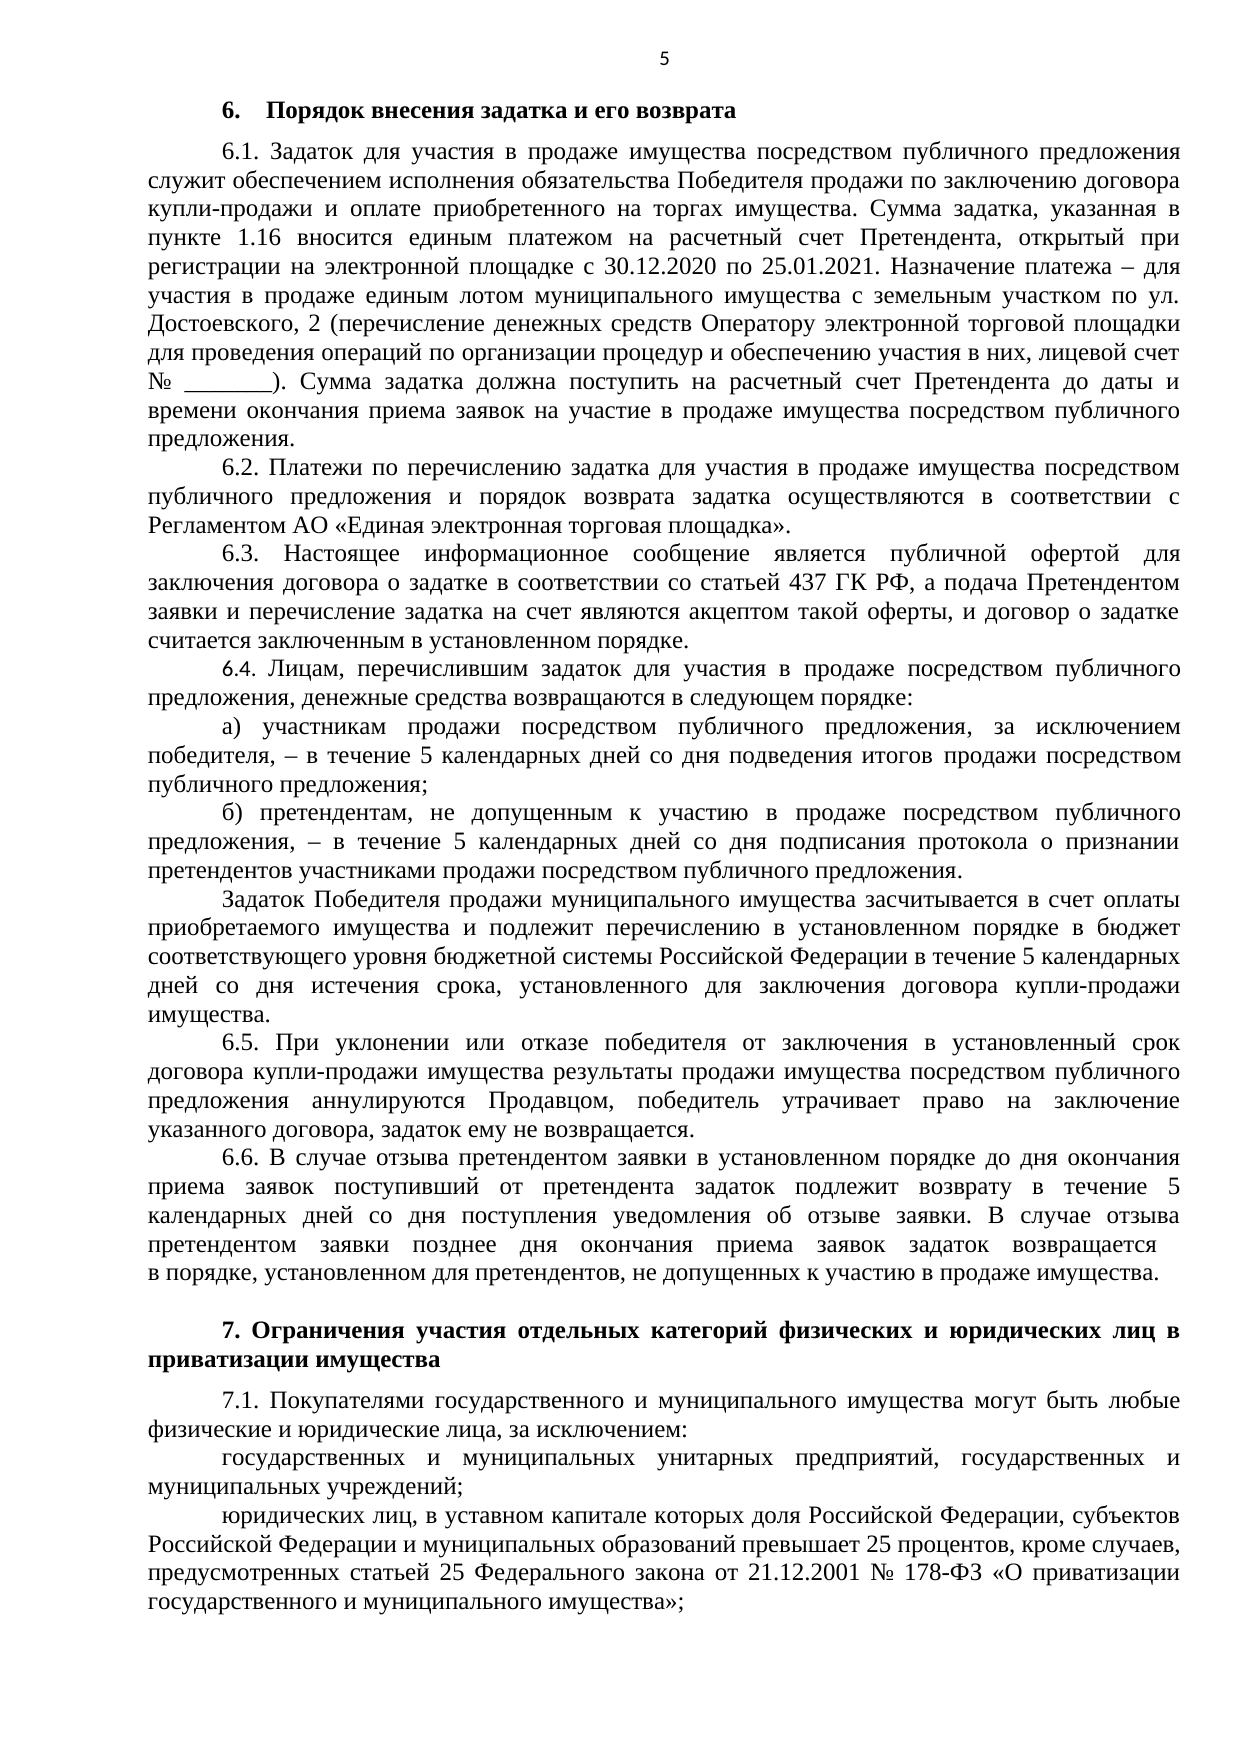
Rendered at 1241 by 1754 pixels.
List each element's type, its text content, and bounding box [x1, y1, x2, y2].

text б) претендентам, не допущенным к участию в продаже посредством публичного предложения, – в течение 5 календарных дней со дня подписания протокола о признании претендентов участниками продажи посредством публичного предложения. [148, 797, 1181, 884]
text государственных и муниципальных унитарных предприятий, государственных и муниципальных учреждений; [148, 1442, 1181, 1500]
text 6.4. Лицам, перечислившим задаток для участия в продаже посредством публичного предложения, денежные средства возвращаются в следующем порядке: [148, 653, 1181, 711]
list Ограничения участия отдельных категорий физических и юридических лиц в приватизации имущества [148, 1315, 1181, 1372]
text Задаток Победителя продажи муниципального имущества засчитывается в счет оплаты приобретаемого имущества и подлежит перечислению в установленном порядке в бюджет соответствующего уровня бюджетной системы Российской Федерации в течение 5 календарных дней со дня истечения срока, установленного для заключения договора купли-продажи имущества. [148, 884, 1181, 1027]
text а) участникам продажи посредством публичного предложения, за исключением победителя, – в течение 5 календарных дней со дня подведения итогов продажи посредством публичного предложения; [148, 711, 1181, 797]
list Порядок внесения задатка и его возврата [148, 95, 1181, 123]
text 6.3. Настоящее информационное сообщение является публичной офертой для заключения договора о задатке в соответствии со статьей 437 ГК РФ, а подача Претендентом заявки и перечисление задатка на счет являются акцептом такой оферты, и договор о задатке считается заключенным в установленном порядке. [148, 538, 1181, 653]
text 6.5. При уклонении или отказе победителя от заключения в установленный срок договора купли-продажи имущества результаты продажи имущества посредством публичного предложения аннулируются Продавцом, победитель утрачивает право на заключение указанного договора, задаток ему не возвращается. [148, 1027, 1181, 1142]
text 6.2. Платежи по перечислению задатка для участия в продаже имущества посредством публичного предложения и порядок возврата задатка осуществляются в соответствии с Регламентом АО «Единая электронная торговая площадка». [148, 452, 1181, 538]
text юридических лиц, в уставном капитале которых доля Российской Федерации, субъектов Российской Федерации и муниципальных образований превышает 25 процентов, кроме случаев, предусмотренных статьей 25 Федерального закона от 21.12.2001 № 178-ФЗ «О приватизации государственного и муниципального имущества»; [148, 1500, 1181, 1615]
text 7.1. Покупателями государственного и муниципального имущества могут быть любые физические и юридические лица, за исключением: [148, 1385, 1181, 1442]
text 6.1. Задаток для участия в продаже имущества посредством публичного предложения служит обеспечением исполнения обязательства Победителя продажи по заключению договора купли-продажи и оплате приобретенного на торгах имущества. Сумма задатка, указанная в пункте 1.16 вносится единым платежом на расчетный счет Претендента, открытый при регистрации на электронной площадке с 30.12.2020 по 25.01.2021. Назначение платежа – для участия в продаже единым лотом муниципального имущества с земельным участком по ул. Достоевского, 2 (перечисление денежных средств Оператору электронной торговой площадки для проведения операций по организации процедур и обеспечению участия в них, лицевой счет № _______). Сумма задатка должна поступить на расчетный счет Претендента до даты и времени окончания приема заявок на участие в продаже имущества посредством публичного предложения. [148, 136, 1181, 452]
text 6.6. В случае отзыва претендентом заявки в установленном порядке до дня окончания приема заявок поступивший от претендента задаток подлежит возврату в течение 5 календарных дней со дня поступления уведомления об отзыве заявки. В случае отзыва претендентом заявки позднее дня окончания приема заявок задаток возвращается в порядке, установленном для претендентов, не допущенных к участию в продаже имущества. [148, 1142, 1181, 1286]
